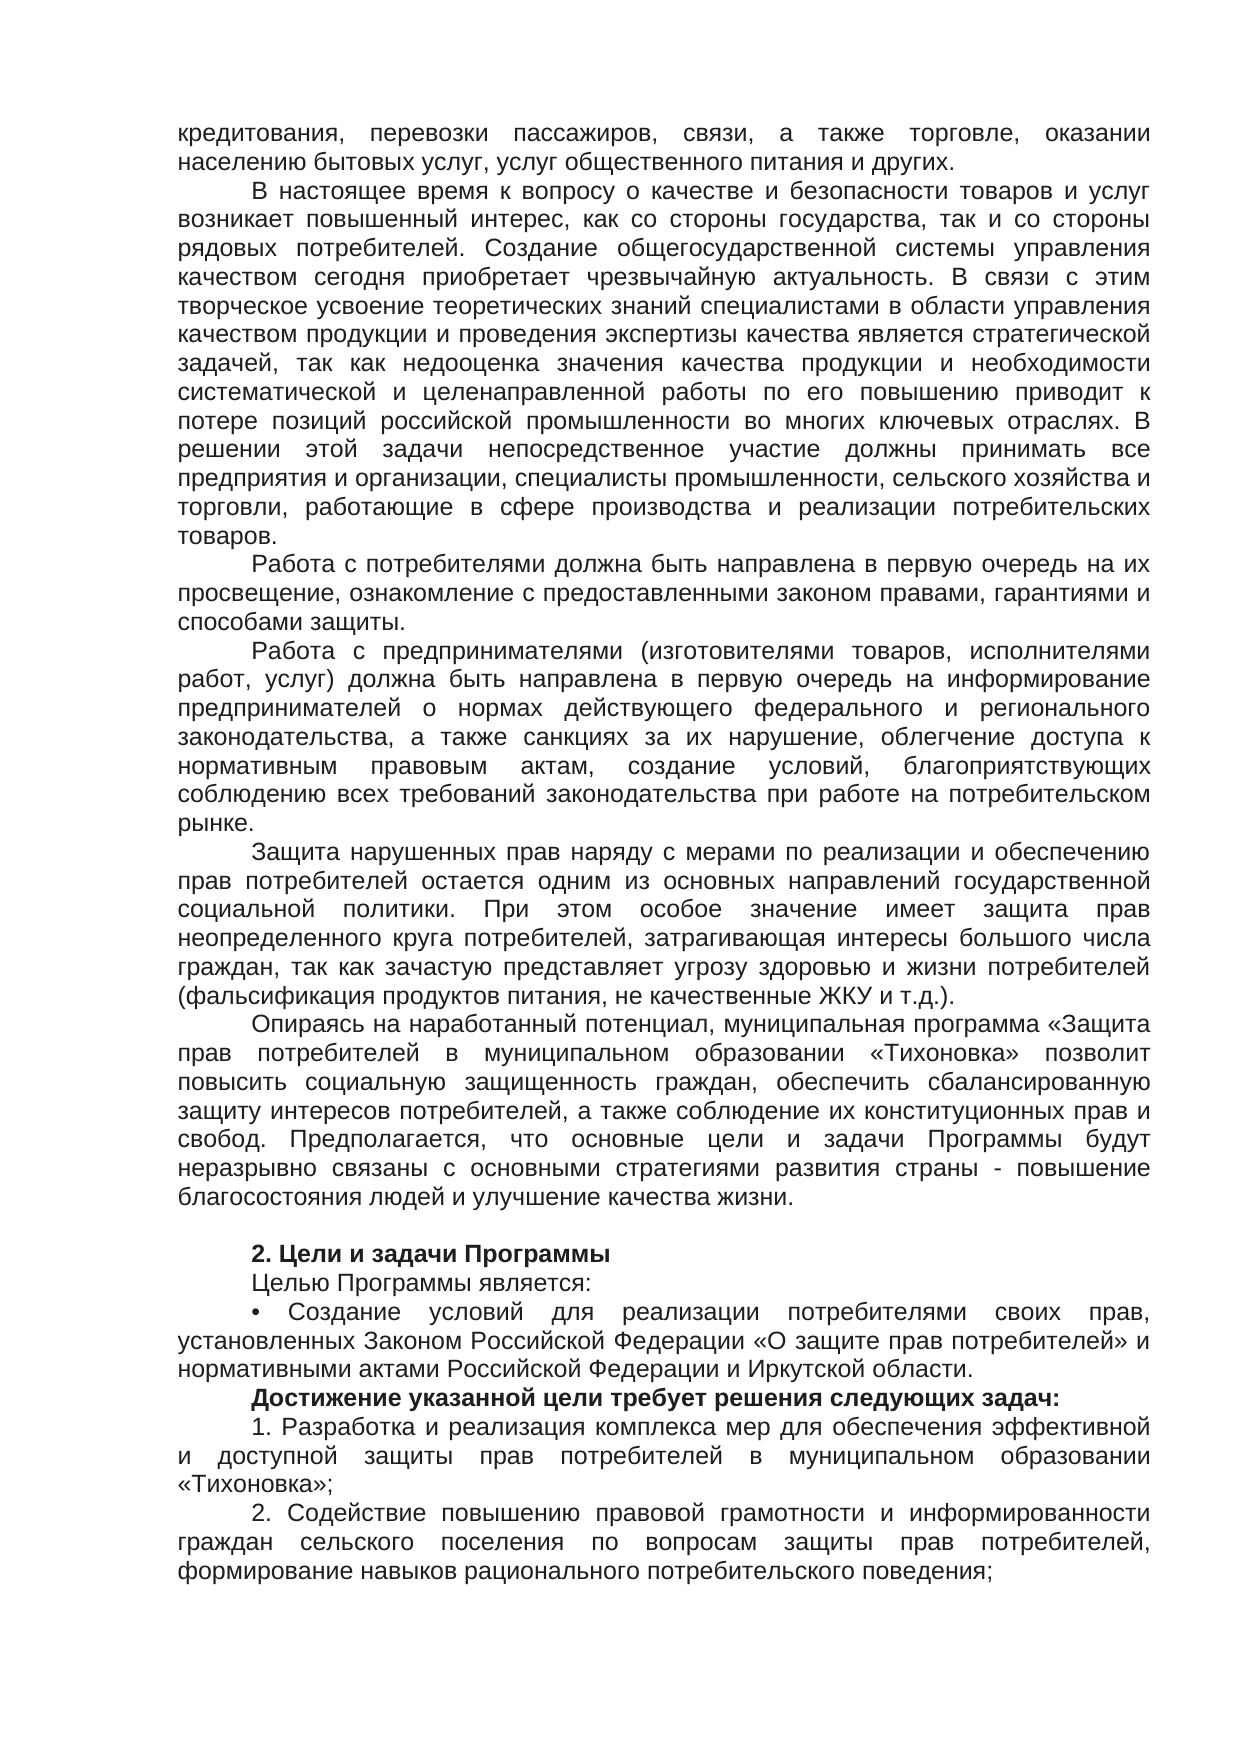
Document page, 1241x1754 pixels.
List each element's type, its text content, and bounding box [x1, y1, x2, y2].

text Работа с потребителями должна быть направлена в первую очередь на их просвещение, ознакомление с предоставленными законом правами, гарантиями и способами защиты. [177, 549, 1152, 636]
text Целью Программы является: [177, 1268, 1152, 1297]
text 2. Содействие повышению правовой грамотности и информированности граждан сельского поселения по вопросам защиты прав потребителей, формирование навыков рационального потребительского поведения; [177, 1498, 1152, 1584]
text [177, 118, 1152, 176]
text Защита нарушенных прав наряду с мерами по реализации и обеспечению прав потребителей остается одним из основных направлений государственной социальной политики. При этом особое значение имеет защита прав неопределенного круга потребителей, затрагивающая интересы большого числа граждан, так как зачастую представляет угрозу здоровью и жизни потребителей (фальсификация продуктов питания, не качественные ЖКУ и т.д.). [177, 837, 1152, 1009]
text В настоящее время к вопросу о качестве и безопасности товаров и услуг возникает повышенный интерес, как со стороны государства, так и со стороны рядовых потребителей. Создание общегосударственной системы управления качеством сегодня приобретает чрезвычайную актуальность. В связи с этим творческое усвоение теоретических знаний специалистами в области управления качеством продукции и проведения экспертизы качества является стратегической задачей, так как недооценка значения качества продукции и необходимости систематической и целенаправленной работы по его повышению приводит к потере позиций российской промышленности во многих ключевых отраслях. В решении этой задачи непосредственное участие должны принимать все предприятия и организации, специалисты промышленности, сельского хозяйства и торговли, работающие в сфере производства и реализации потребительских товаров. [177, 176, 1152, 549]
text Достижение указанной цели требует решения следующих задач: [177, 1383, 1152, 1412]
text 2. Цели и задачи Программы [177, 1239, 1152, 1268]
text Работа с предпринимателями (изготовителями товаров, исполнителями работ, услуг) должна быть направлена в первую очередь на информирование предпринимателей о нормах действующего федерального и регионального законодательства, а также санкциях за их нарушение, облегчение доступа к нормативным правовым актам, создание условий, благоприятствующих соблюдению всех требований законодательства при работе на потребительском рынке. [177, 636, 1152, 837]
text Опираясь на наработанный потенциал, муниципальная программа «Защита прав потребителей в муниципальном образовании «Тихоновка» позволит повысить социальную защищенность граждан, обеспечить сбалансированную защиту интересов потребителей, а также соблюдение их конституционных прав и свобод. Предполагается, что основные цели и задачи Программы будут неразрывно связаны с основными стратегиями развития страны - повышение благосостояния людей и улучшение качества жизни. [177, 1009, 1152, 1211]
text • Создание условий для реализации потребителями своих прав, установленных Законом Российской Федерации «О защите прав потребителей» и нормативными актами Российской Федерации и Иркутской области. [177, 1297, 1152, 1383]
text 1. Разработка и реализация комплекса мер для обеспечения эффективной и доступной защиты прав потребителей в муниципальном образовании «Тихоновка»; [177, 1412, 1152, 1498]
